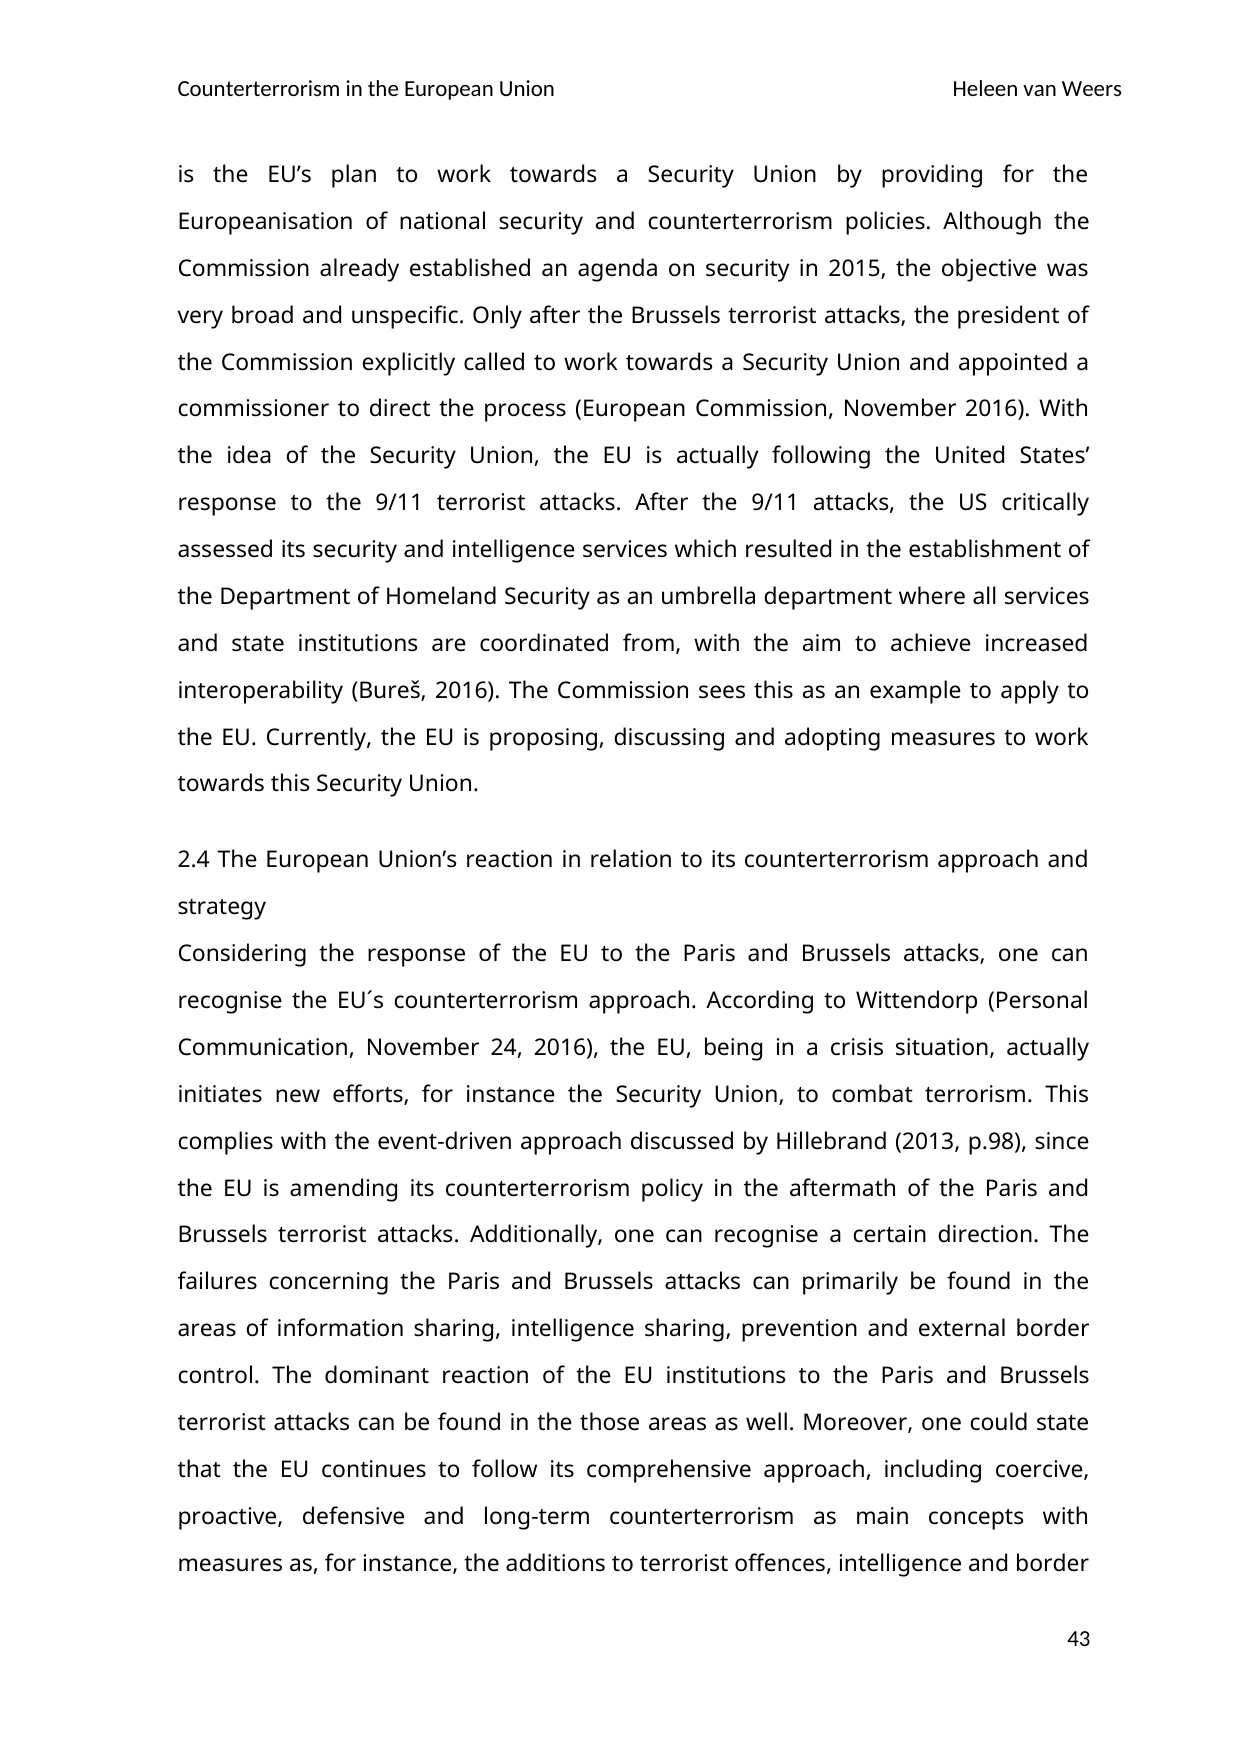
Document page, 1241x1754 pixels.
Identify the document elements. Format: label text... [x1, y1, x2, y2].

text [177, 937, 1090, 1578]
subtitle 2.4 The European Union’s reaction in relation to its counterterrorism approach and strategy [177, 843, 1090, 921]
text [177, 158, 1090, 798]
